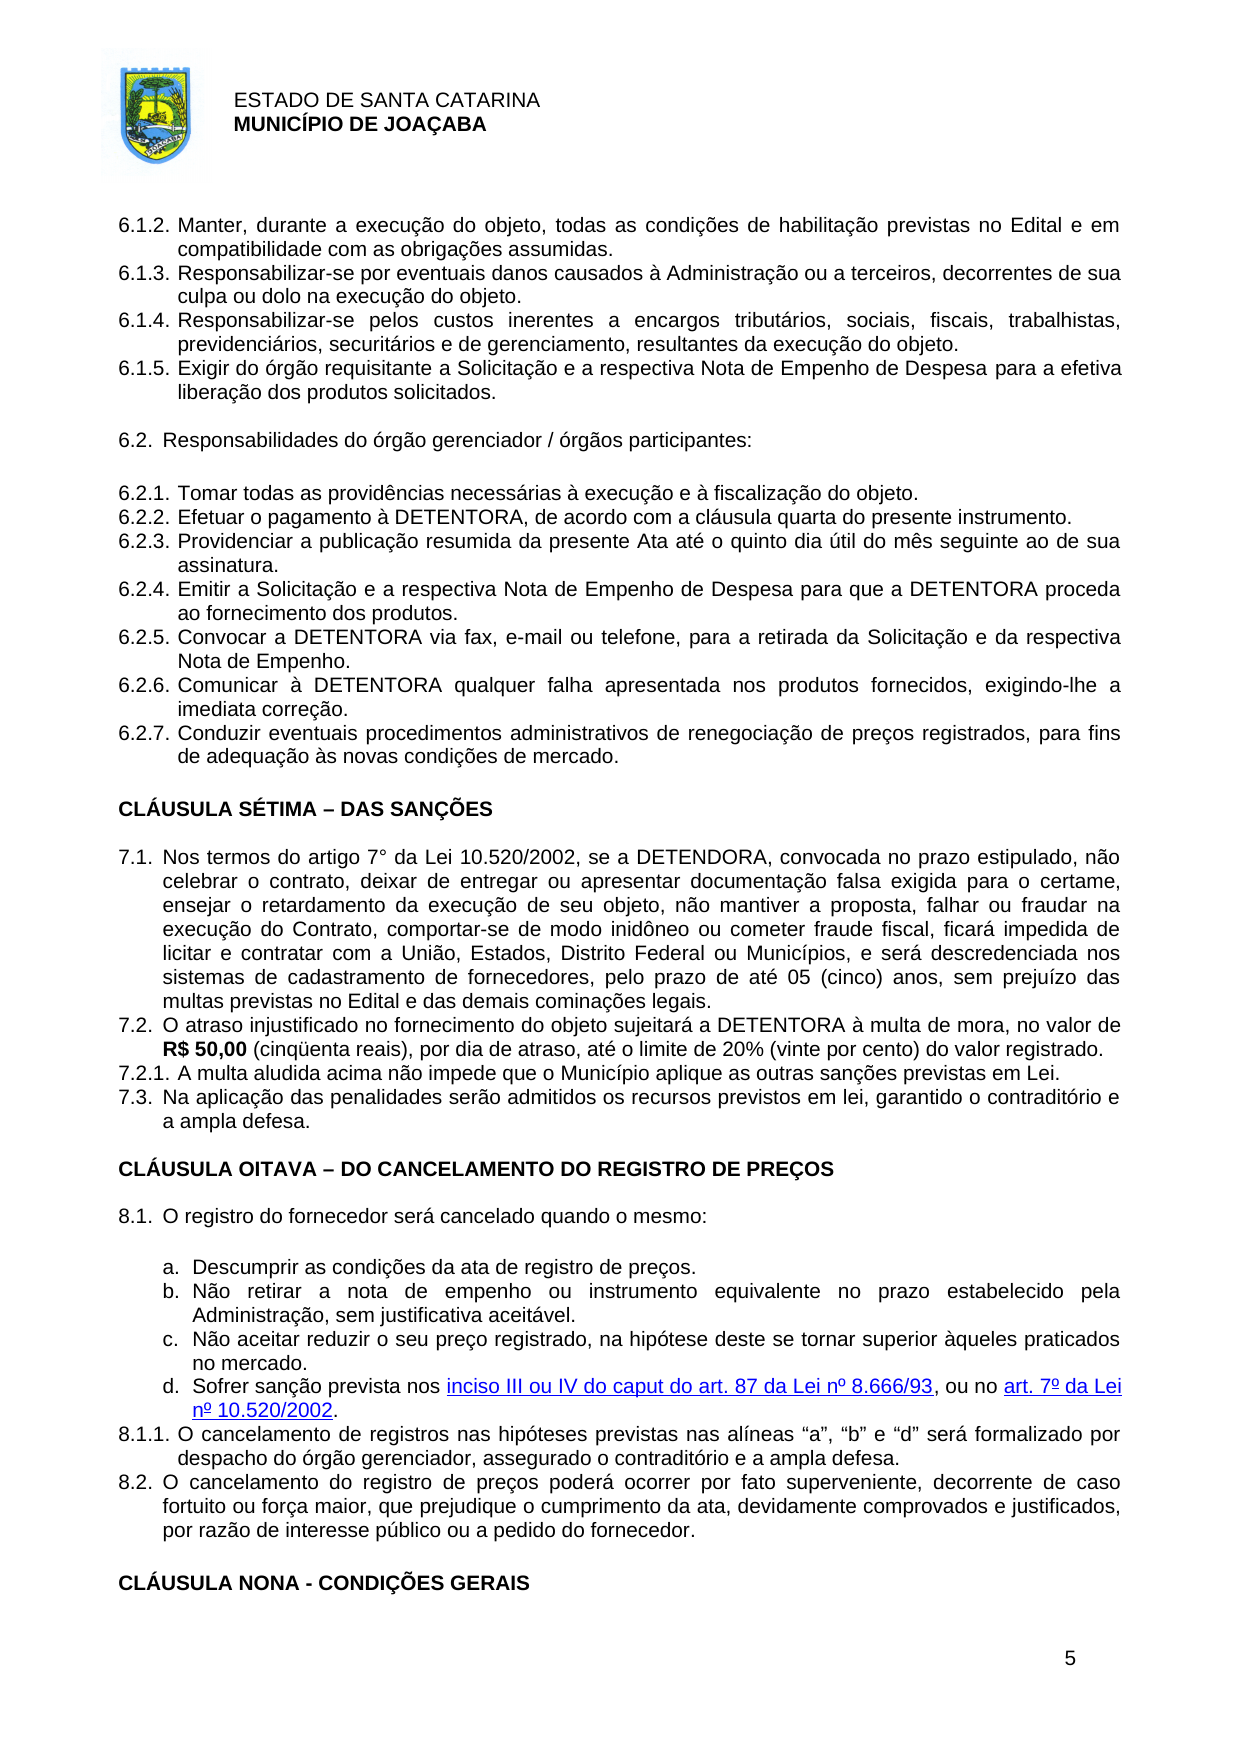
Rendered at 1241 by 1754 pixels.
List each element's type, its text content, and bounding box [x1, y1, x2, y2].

subtitle Responsabilidades do órgão gerenciador / órgãos participantes: [118, 428, 1122, 452]
list Comunicar à DETENTORA qualquer falha apresentada nos produtos fornecidos, exigindo-lhe a imediata correção. [118, 672, 1122, 720]
list Não aceitar reduzir o seu preço registrado, na hipótese deste se tornar superior àqueles praticados no mercado. [162, 1326, 1122, 1374]
list Emitir a Solicitação e a respectiva Nota de Empenho de Despesa para que a DETENTORA proceda ao fornecimento dos produtos. [118, 577, 1122, 624]
text CLÁUSULA OITAVA – DO CANCELAMENTO DO REGISTRO DE PREÇOS [118, 1156, 1122, 1180]
list Responsabilizar-se pelos custos inerentes a encargos tributários, sociais, fiscais, trabalhistas, previdenciários, securitários e de gerenciamento, resultantes da execução do objeto. [118, 308, 1122, 356]
list A multa aludida acima não impede que o Município aplique as outras sanções previstas em Lei. [118, 1061, 1122, 1084]
list Descumprir as condições da ata de registro de preços. [162, 1254, 1122, 1278]
list Sofrer sanção prevista nos inciso III ou IV do caput do art. 87 da Lei nº 8.666/93, ou no art. 7º da Lei nº 10.520/2002. [162, 1374, 1122, 1422]
list Exigir do órgão requisitante a Solicitação e a respectiva Nota de Empenho de Despesa para a efetiva liberação dos produtos solicitados. [118, 356, 1122, 404]
picture [101, 48, 213, 183]
list Não retirar a nota de empenho ou instrumento equivalente no prazo estabelecido pela Administração, sem justificativa aceitável. [162, 1278, 1122, 1326]
list O cancelamento do registro de preços poderá ocorrer por fato superveniente, decorrente de caso fortuito ou força maior, que prejudique o cumprimento da ata, devidamente comprovados e justificados, por razão de interesse público ou a pedido do fornecedor. [118, 1470, 1122, 1542]
list Tomar todas as providências necessárias à execução e à fiscalização do objeto. [118, 481, 1122, 505]
list Nos termos do artigo 7° da Lei 10.520/2002, se a DETENDORA, convocada no prazo estipulado, não celebrar o contrato, deixar de entregar ou apresentar documentação falsa exigida para o certame, ensejar o retardamento da execução de seu objeto, não mantiver a proposta, falhar ou fraudar na execução do Contrato, comportar-se de modo inidôneo ou cometer fraude fiscal, ficará impedida de licitar e contratar com a União, Estados, Distrito Federal ou Municípios, e será descredenciada nos sistemas de cadastramento de fornecedores, pelo prazo de até 05 (cinco) anos, sem prejuízo das multas previstas no Edital e das demais cominações legais. [118, 845, 1122, 1013]
list Responsabilizar-se por eventuais danos causados à Administração ou a terceiros, decorrentes de sua culpa ou dolo na execução do objeto. [118, 260, 1122, 308]
list Convocar a DETENTORA via fax, e-mail ou telefone, para a retirada da Solicitação e da respectiva Nota de Empenho. [118, 624, 1122, 672]
list Providenciar a publicação resumida da presente Ata até o quinto dia útil do mês seguinte ao de sua assinatura. [118, 529, 1122, 577]
list O atraso injustificado no fornecimento do objeto sujeitará a DETENTORA à multa de mora, no valor de R$ 50,00 (cinqüenta reais), por dia de atraso, até o limite de 20% (vinte por cento) do valor registrado. [118, 1013, 1122, 1061]
list O cancelamento de registros nas hipóteses previstas nas alíneas “a”, “b” e “d” será formalizado por despacho do órgão gerenciador, assegurado o contraditório e a ampla defesa. [118, 1422, 1122, 1470]
list Efetuar o pagamento à DETENTORA, de acordo com a cláusula quarta do presente instrumento. [118, 505, 1122, 529]
list Na aplicação das penalidades serão admitidos os recursos previstos em lei, garantido o contraditório e a ampla defesa. [118, 1084, 1122, 1132]
list O registro do fornecedor será cancelado quando o mesmo: [118, 1204, 1122, 1228]
list Conduzir eventuais procedimentos administrativos de renegociação de preços registrados, para fins de adequação às novas condições de mercado. [118, 720, 1122, 768]
list Manter, durante a execução do objeto, todas as condições de habilitação previstas no Edital e em compatibilidade com as obrigações assumidas. [118, 212, 1122, 260]
subtitle CLÁUSULA NONA - CONDIÇÕES GERAIS [118, 1571, 1122, 1595]
subtitle CLÁUSULA SÉTIMA – DAS SANÇÕES [118, 797, 1122, 821]
